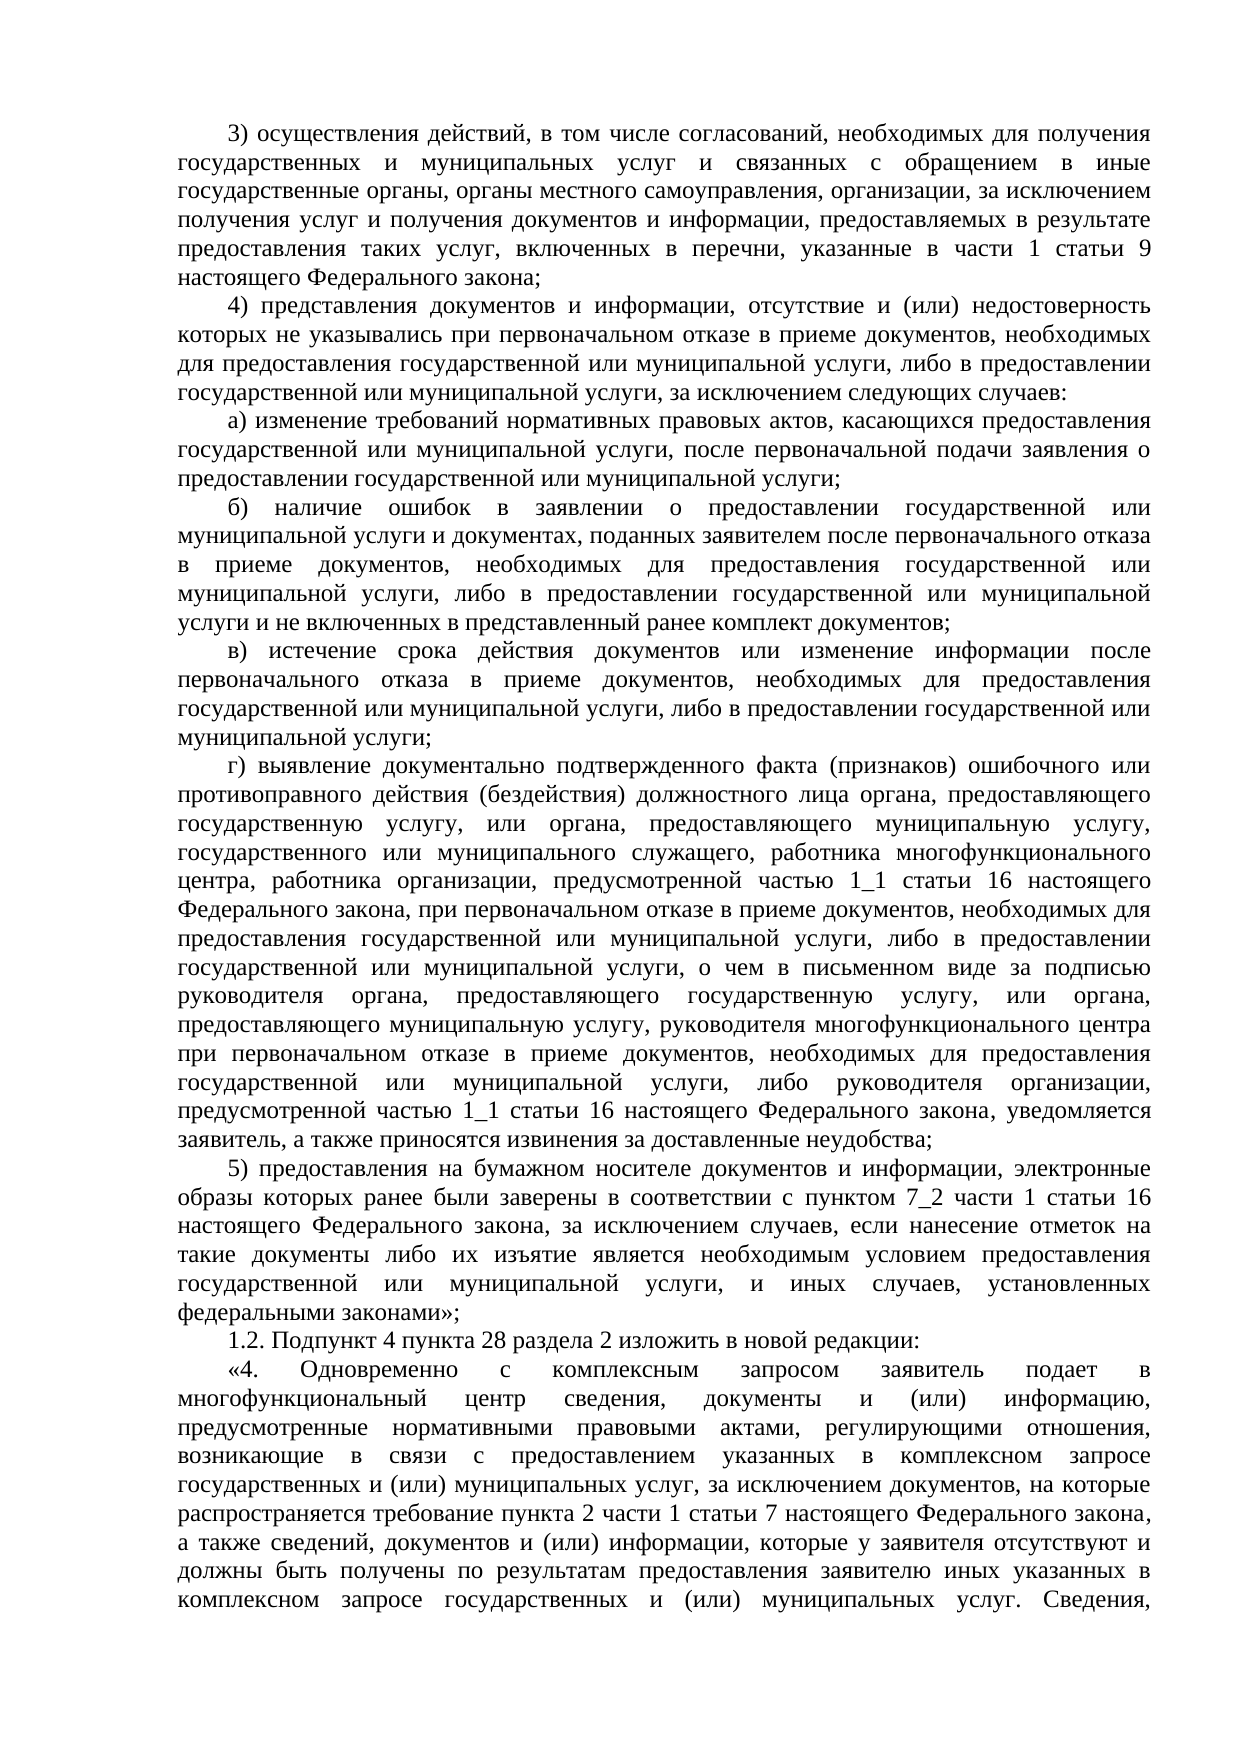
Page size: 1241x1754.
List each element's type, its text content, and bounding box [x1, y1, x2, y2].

text 5) предоставления на бумажном носителе документов и информации, электронные образы которых ранее были заверены в соответствии с пунктом 7_2 части 1 статьи 16 настоящего Федерального закона, за исключением случаев, если нанесение отметок на такие документы либо их изъятие является необходимым условием предоставления государственной или муниципальной услуги, и иных случаев, установленных федеральными законами»; [177, 1153, 1152, 1326]
text б) наличие ошибок в заявлении о предоставлении государственной или муниципальной услуги и документах, поданных заявителем после первоначального отказа в приеме документов, необходимых для предоставления государственной или муниципальной услуги, либо в предоставлении государственной или муниципальной услуги и не включенных в представленный ранее комплект документов; [177, 492, 1152, 636]
text 1.2. Подпункт 4 пункта 28 раздела 2 изложить в новой редакции: [506, 1326, 1152, 1354]
text а) изменение требований нормативных правовых актов, касающихся предоставления государственной или муниципальной услуги, после первоначальной подачи заявления о предоставлении государственной или муниципальной услуги; [177, 406, 1152, 492]
text 3) осуществления действий, в том числе согласований, необходимых для получения государственных и муниципальных услуг и связанных с обращением в иные государственные органы, органы местного самоуправления, организации, за исключением получения услуг и получения документов и информации, предоставляемых в результате предоставления таких услуг, включенных в перечни, указанные в части 1 статьи 9 настоящего Федерального закона; [177, 118, 1152, 291]
text г) выявление документально подтвержденного факта (признаков) ошибочного или противоправного действия (бездействия) должностного лица органа, предоставляющего государственную услугу, или органа, предоставляющего муниципальную услугу, государственного или муниципального служащего, работника многофункционального центра, работника организации, предусмотренной частью 1_1 статьи 16 настоящего Федерального закона, при первоначальном отказе в приеме документов, необходимых для предоставления государственной или муниципальной услуги, либо в предоставлении государственной или муниципальной услуги, о чем в письменном виде за подписью руководителя органа, предоставляющего государственную услугу, или органа, предоставляющего муниципальную услугу, руководителя многофункционального центра при первоначальном отказе в приеме документов, необходимых для предоставления государственной или муниципальной услуги, либо руководителя организации, предусмотренной частью 1_1 статьи 16 настоящего Федерального закона, уведомляется заявитель, а также приносятся извинения за доставленные неудобства; [177, 751, 1152, 1153]
text 4) представления документов и информации, отсутствие и (или) недостоверность которых не указывались при первоначальном отказе в приеме документов, необходимых для предоставления государственной или муниципальной услуги, либо в предоставлении государственной или муниципальной услуги, за исключением следующих случаев: [177, 291, 1152, 406]
text в) истечение срока действия документов или изменение информации после первоначального отказа в приеме документов, необходимых для предоставления государственной или муниципальной услуги, либо в предоставлении государственной или муниципальной услуги; [177, 636, 1152, 751]
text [177, 1354, 1152, 1613]
